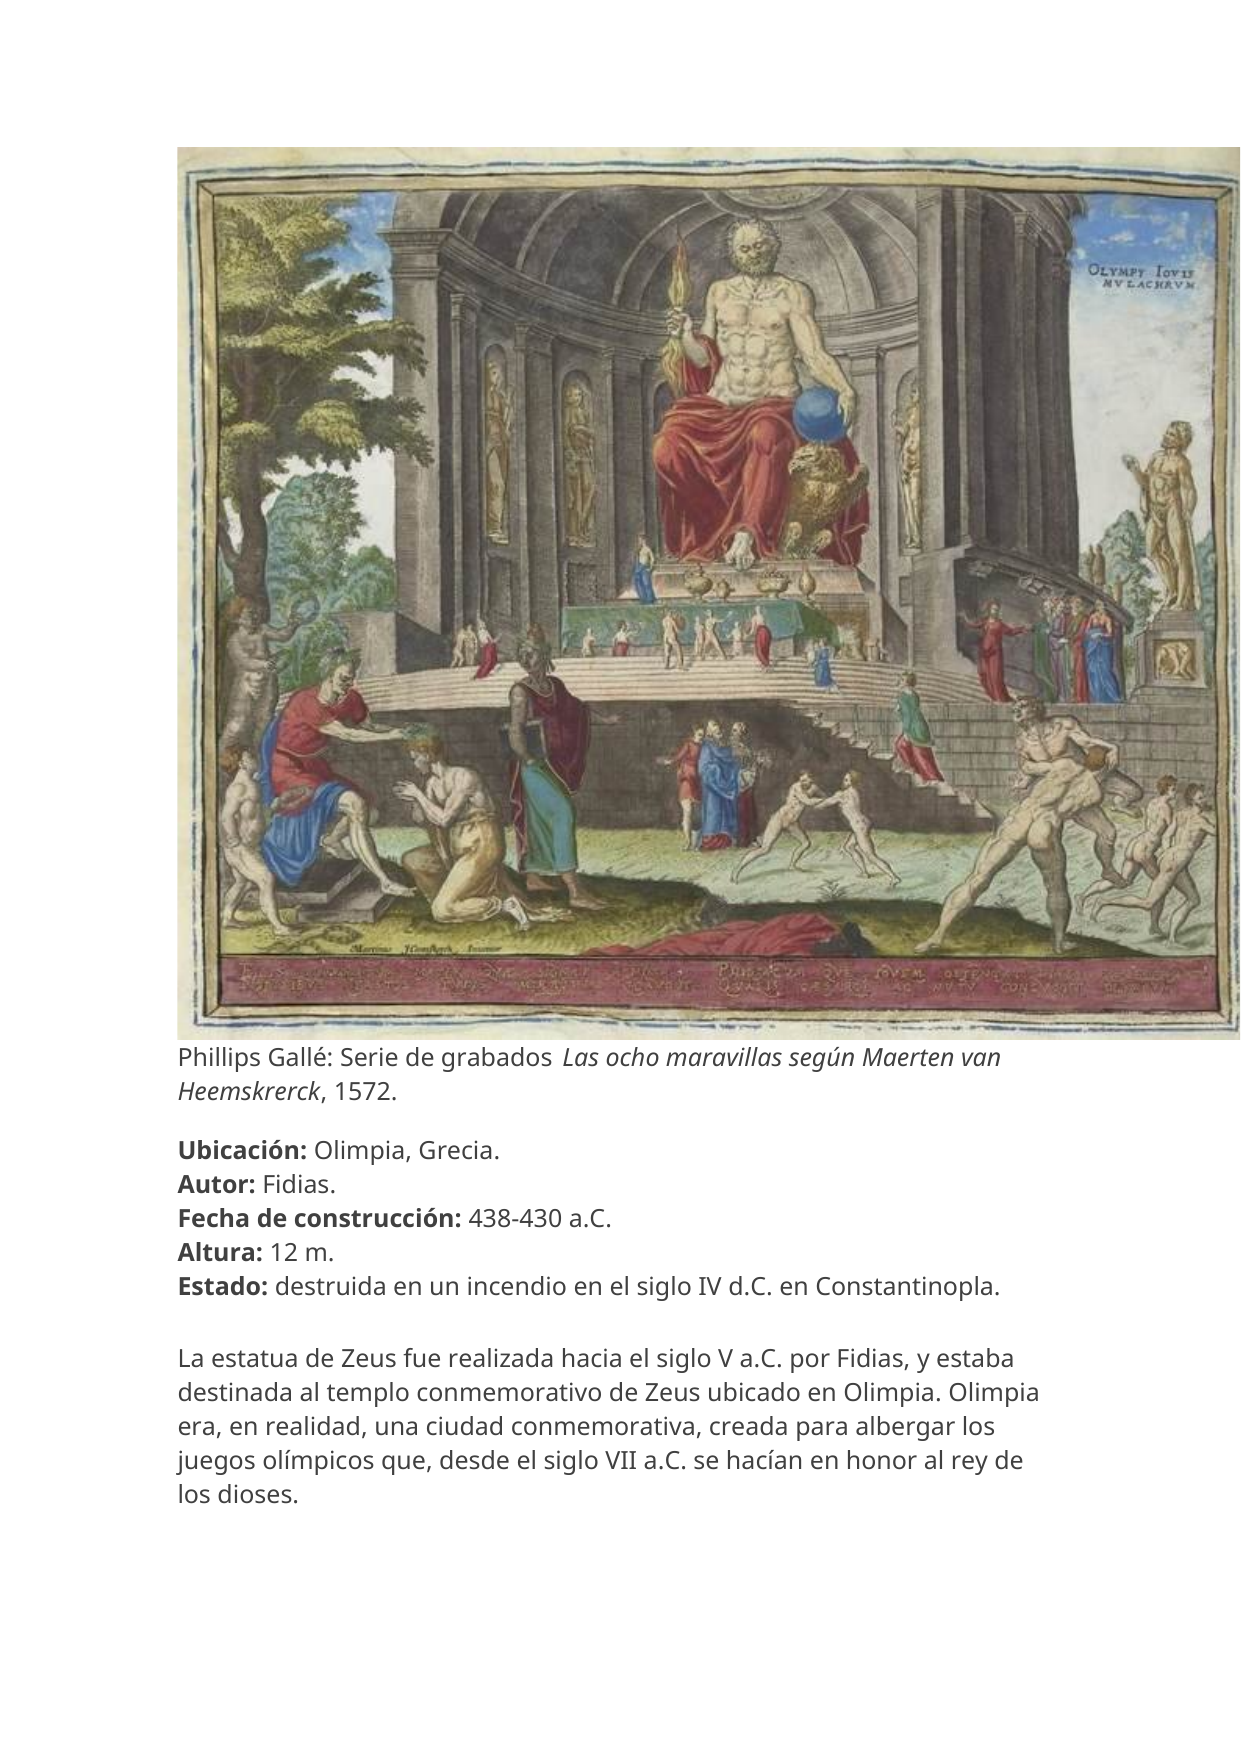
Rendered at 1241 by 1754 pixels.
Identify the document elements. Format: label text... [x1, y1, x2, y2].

text Ubicación: Olimpia, Grecia. Autor: Fidias. Fecha de construcción: 438-430 a.C. Altura: 12 m. Estado: destruida en un incendio en el siglo IV d.C. en Constantinopla. [177, 1132, 1063, 1303]
text La estatua de Zeus fue realizada hacia el siglo V a.C. por Fidias, y estaba destinada al templo conmemorativo de Zeus ubicado en Olimpia. Olimpia era, en realidad, una ciudad conmemorativa, creada para albergar los juegos olímpicos que, desde el siglo VII a.C. se hacían en honor al rey de los dioses. [177, 1340, 1063, 1511]
text Phillips Gallé: Serie de grabados Las ocho maravillas según Maerten van Heemskrerck, 1572. [177, 1040, 1063, 1107]
picture [177, 147, 1241, 1040]
